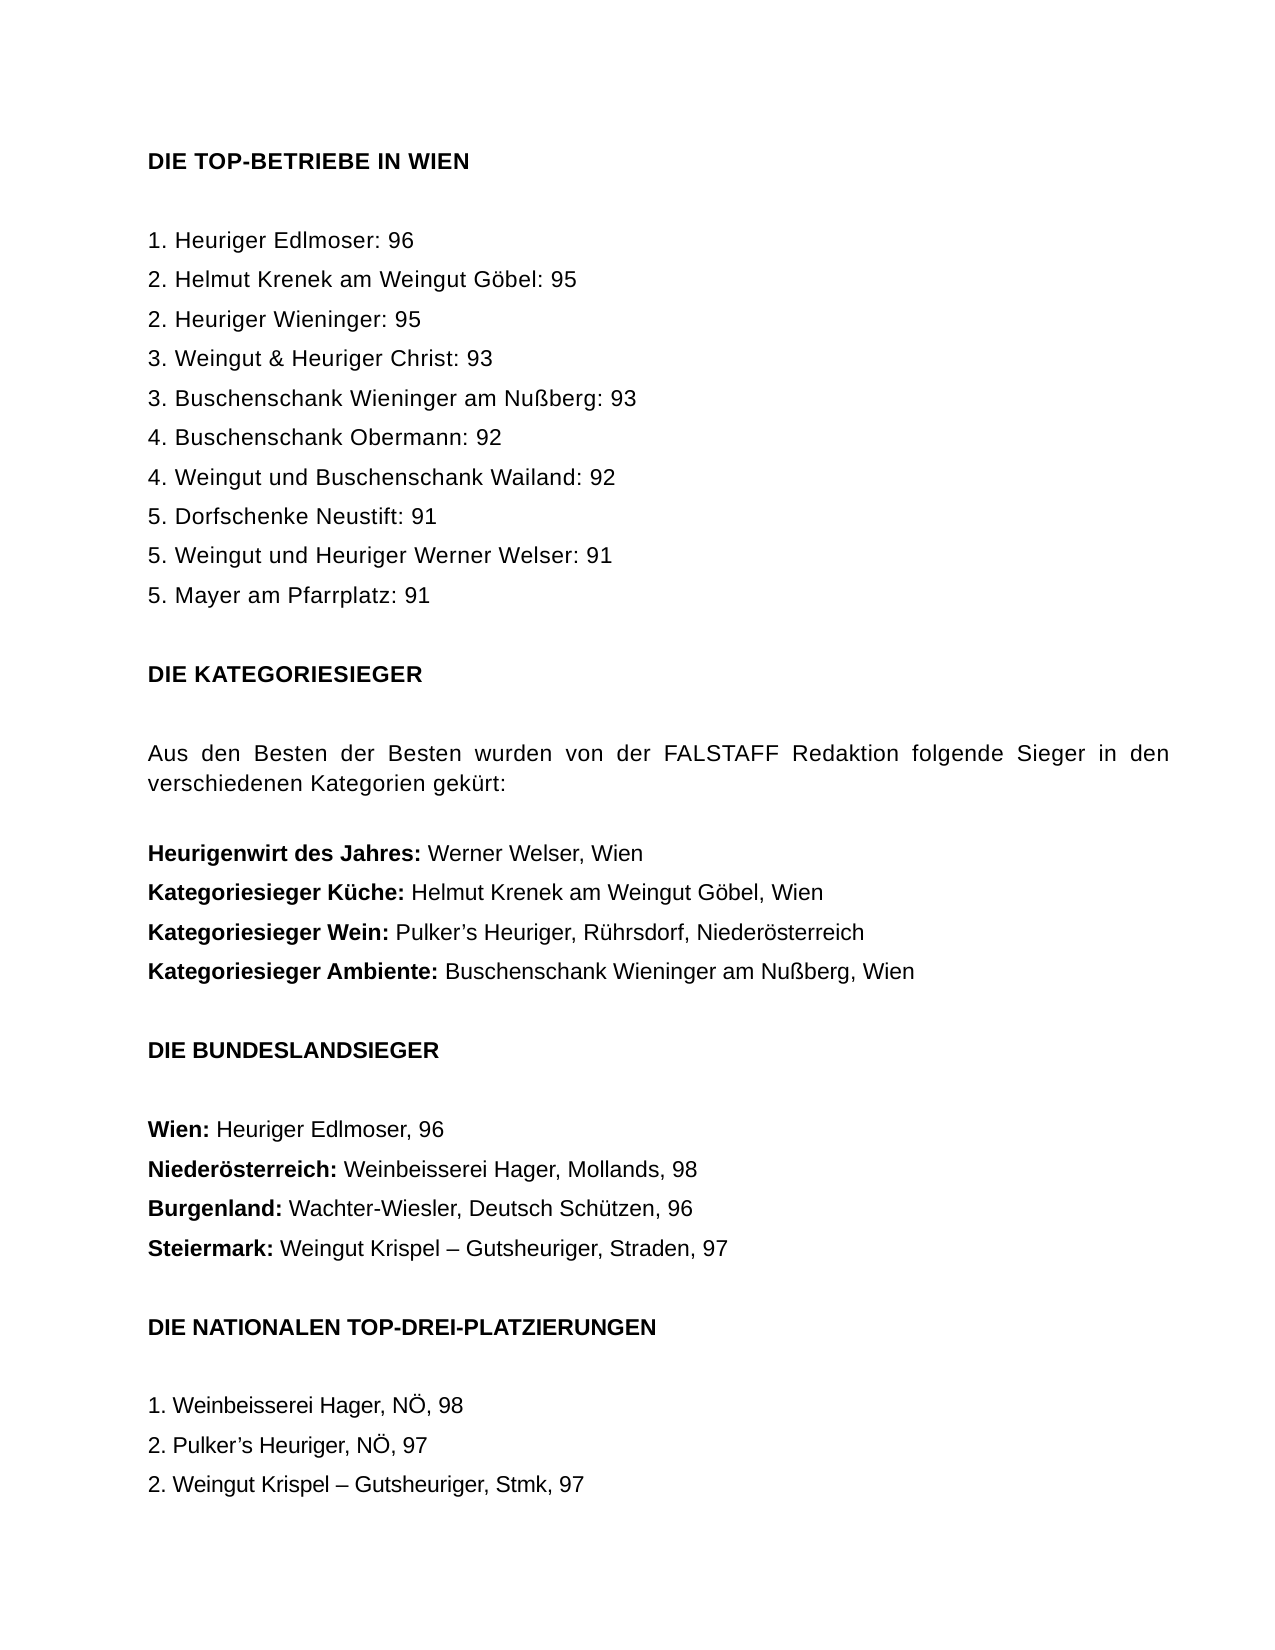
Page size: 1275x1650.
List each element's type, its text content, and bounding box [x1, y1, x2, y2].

text Steiermark: Weingut Krispel – Gutsheuriger, Straden, 97 [148, 1234, 1172, 1261]
text Niederösterreich: Weinbeisserei Hager, Mollands, 98 [148, 1156, 1172, 1182]
text 5. Mayer am Pfarrplatz: 91 [148, 582, 1172, 608]
text DIE NATIONALEN TOP-DREI-PLATZIERUNGEN [148, 1313, 1172, 1340]
text DIE TOP-BETRIEBE IN WIEN [148, 148, 1172, 174]
text Burgenland: Wachter-Wiesler, Deutsch Schützen, 96 [148, 1195, 1172, 1221]
text Wien: Heuriger Edlmoser, 96 [148, 1116, 1172, 1142]
text 4. Weingut und Buschenschank Wailand: 92 [148, 463, 1172, 490]
text 2. Weingut Krispel – Gutsheuriger, Stmk, 97 [148, 1471, 1172, 1498]
text 3. Weingut & Heuriger Christ: 93 [148, 345, 1172, 371]
text DIE KATEGORIESIEGER [148, 661, 1172, 687]
text 3. Buschenschank Wieninger am Nußberg: 93 [148, 384, 1172, 411]
text Heurigenwirt des Jahres: Werner Welser, Wien [148, 840, 1172, 866]
text 4. Buschenschank Obermann: 92 [148, 424, 1172, 450]
text 1. Weinbeisserei Hager, NÖ, 98 [148, 1392, 1172, 1419]
text 1. Heuriger Edlmoser: 96 [148, 227, 1172, 253]
text 2. Helmut Krenek am Weingut Göbel: 95 [148, 266, 1172, 292]
text 2. Pulker’s Heuriger, NÖ, 97 [148, 1432, 1172, 1458]
text 2. Heuriger Wieninger: 95 [148, 306, 1172, 332]
text Kategoriesieger Küche: Helmut Krenek am Weingut Göbel, Wien [148, 879, 1172, 906]
text DIE BUNDESLANDSIEGER [148, 1037, 1172, 1063]
text Kategoriesieger Ambiente: Buschenschank Wieninger am Nußberg, Wien [148, 958, 1172, 984]
text 5. Dorfschenke Neustift: 91 [148, 503, 1172, 529]
text Kategoriesieger Wein: Pulker’s Heuriger, Rührsdorf, Niederösterreich [148, 919, 1172, 945]
text Aus den Besten der Besten wurden von der FALSTAFF Redaktion folgende Sieger in den verschiedenen Kategorien gekürt: [148, 740, 1172, 796]
text 5. Weingut und Heuriger Werner Welser: 91 [148, 542, 1172, 569]
